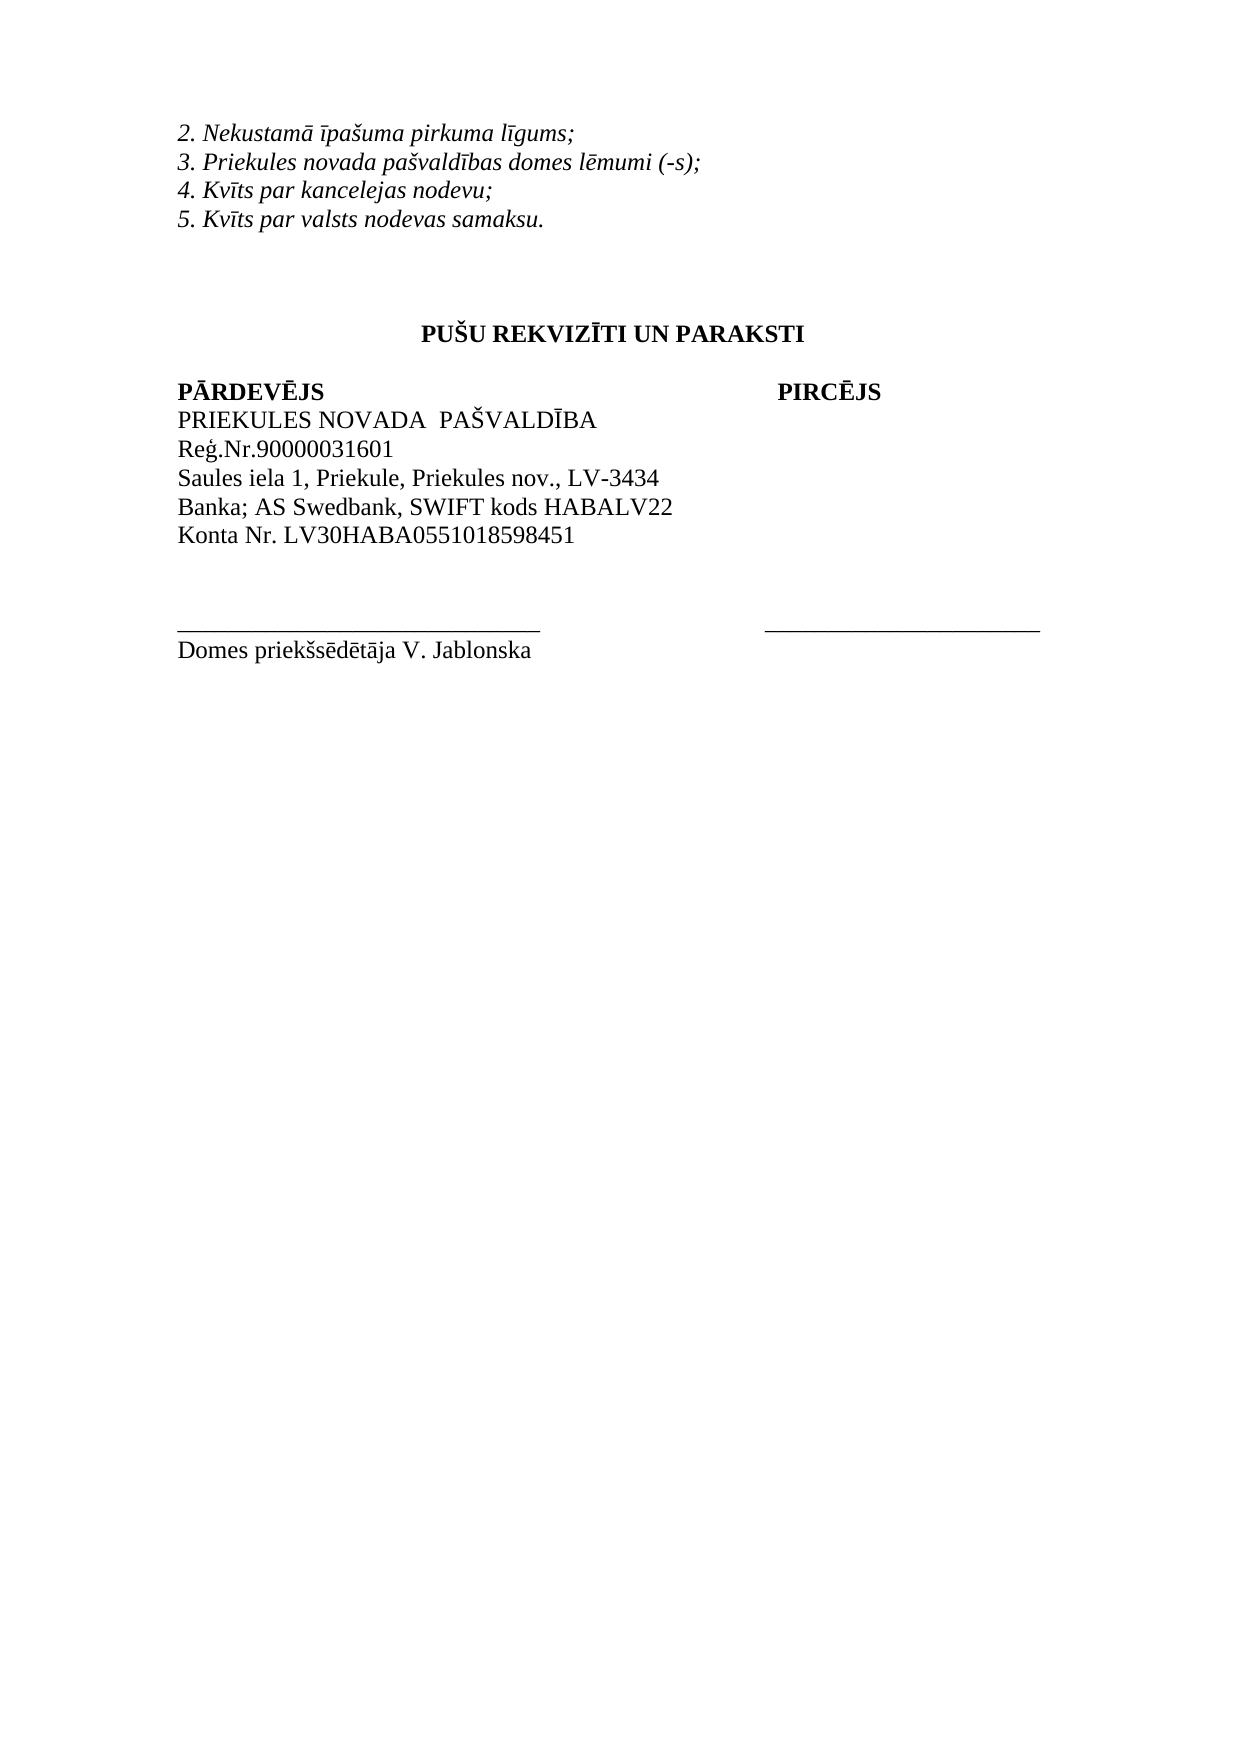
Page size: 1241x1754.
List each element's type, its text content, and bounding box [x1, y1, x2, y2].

text PRIEKULES NOVADA PAŠVALDĪBA [177, 406, 1048, 434]
text Banka; AS Swedbank, SWIFT kods HABALV22 [177, 492, 1048, 521]
text PUŠU REKVIZĪTI UN PARAKSTI [177, 319, 1048, 348]
text 4. Kvīts par kancelejas nodevu; [177, 176, 1048, 204]
text PĀRDEVĒJS PIRCĒJS [177, 377, 1048, 406]
text Konta Nr. LV30HABA0551018598451 [177, 521, 1048, 549]
text 5. Kvīts par valsts nodevas samaksu. [177, 204, 1048, 233]
text Domes priekšsēdētāja V. Jablonska [177, 635, 1048, 664]
text Reģ.Nr.90000031601 [177, 434, 1048, 463]
text Saules iela 1, Priekule, Priekules nov., LV-3434 [177, 463, 1048, 492]
text 3. Priekules novada pašvaldības domes lēmumi (-s); [177, 147, 1048, 176]
text 2. Nekustamā īpašuma pirkuma līgums; [177, 118, 1048, 147]
text _____________________________ ______________________ [177, 606, 1048, 635]
